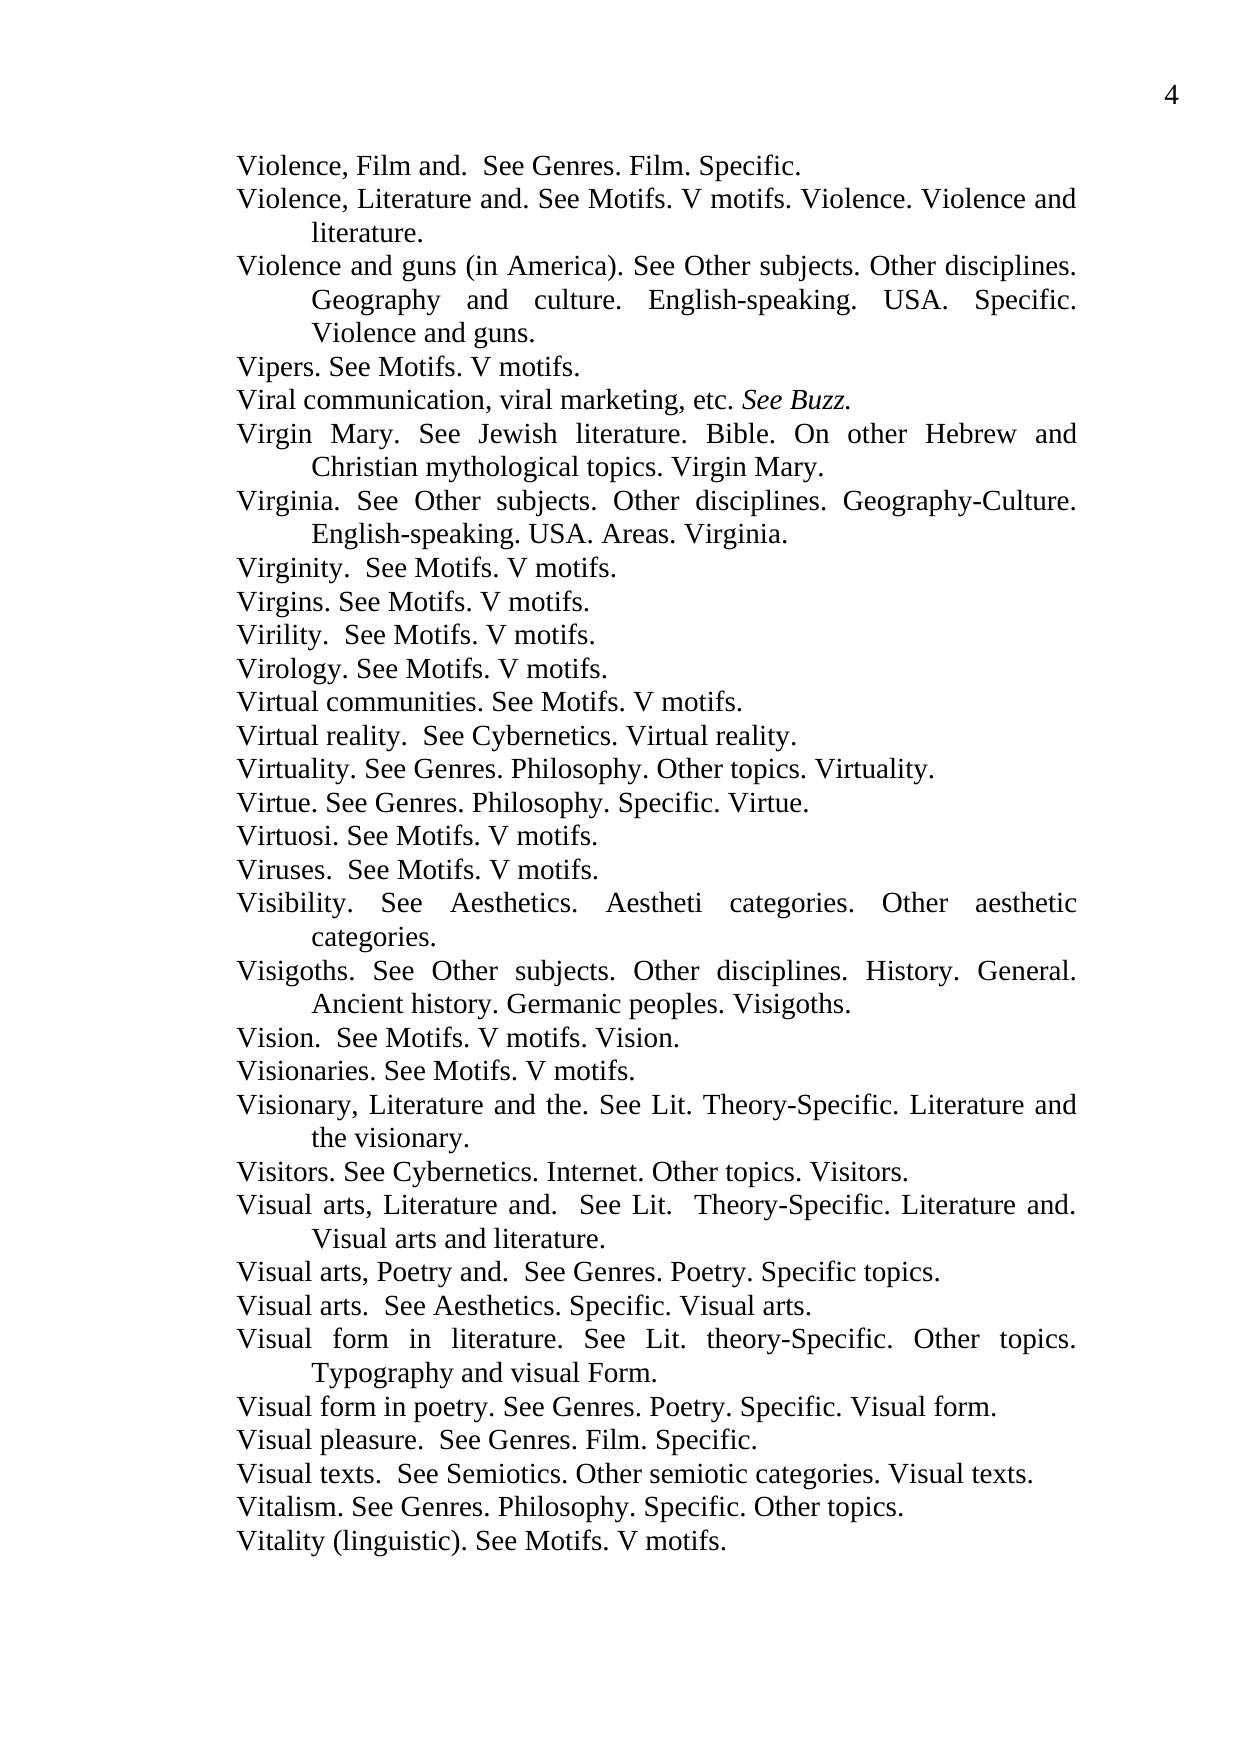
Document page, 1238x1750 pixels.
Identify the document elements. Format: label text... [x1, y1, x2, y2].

text Virginity. See Motifs. V motifs. [236, 550, 1078, 584]
text Visual pleasure. See Genres. Film. Specific. [236, 1422, 1078, 1456]
text Vitality (linguistic). See Motifs. V motifs. [236, 1523, 1078, 1556]
text Visual arts. See Aesthetics. Specific. Visual arts. [236, 1288, 1078, 1322]
text Virgin Mary. See Jewish literature. Bible. On other Hebrew and Christian mythological topics. Virgin Mary. [236, 416, 1078, 483]
text Vipers. See Motifs. V motifs. [236, 349, 1078, 382]
text Virility. See Motifs. V motifs. [236, 617, 1078, 651]
text Violence, Film and. See Genres. Film. Specific. [236, 148, 1078, 181]
text Viruses. See Motifs. V motifs. [236, 852, 1078, 886]
text Visionaries. See Motifs. V motifs. [236, 1053, 1078, 1087]
text Vitalism. See Genres. Philosophy. Specific. Other topics. [236, 1489, 1078, 1523]
text Visual form in poetry. See Genres. Poetry. Specific. Visual form. [236, 1389, 1078, 1422]
text Virginia. See Other subjects. Other disciplines. Geography-Culture. English-speaking. USA. Areas. Virginia. [236, 483, 1078, 550]
text Viral communication, viral marketing, etc. See Buzz. [236, 382, 1078, 416]
text Virtuosi. See Motifs. V motifs. [236, 818, 1078, 852]
text Visigoths. See Other subjects. Other disciplines. History. General. Ancient history. Germanic peoples. Visigoths. [236, 953, 1078, 1020]
text Virtue. See Genres. Philosophy. Specific. Virtue. [236, 785, 1078, 818]
text Vision. See Motifs. V motifs. Vision. [236, 1020, 1078, 1053]
text Virgins. See Motifs. V motifs. [236, 584, 1078, 617]
text Visitors. See Cybernetics. Internet. Other topics. Visitors. [236, 1154, 1078, 1187]
text Violence and guns (in America). See Other subjects. Other disciplines. Geography and culture. English-speaking. USA. Specific. Violence and guns. [236, 248, 1078, 349]
text Visual texts. See Semiotics. Other semiotic categories. Visual texts. [236, 1456, 1078, 1489]
text Visual form in literature. See Lit. theory-Specific. Other topics. Typography and visual Form. [236, 1322, 1078, 1389]
text Visibility. See Aesthetics. Aestheti categories. Other aesthetic categories. [236, 886, 1078, 953]
text Visual arts, Literature and. See Lit. Theory-Specific. Literature and. Visual arts and literature. [236, 1187, 1078, 1254]
text Virtuality. See Genres. Philosophy. Other topics. Virtuality. [236, 751, 1078, 785]
text Visual arts, Poetry and. See Genres. Poetry. Specific topics. [236, 1254, 1078, 1288]
text Virtual communities. See Motifs. V motifs. [236, 684, 1078, 718]
text Virtual reality. See Cybernetics. Virtual reality. [236, 718, 1078, 751]
text Visionary, Literature and the. See Lit. Theory-Specific. Literature and the visionary. [236, 1087, 1078, 1154]
text Violence, Literature and. See Motifs. V motifs. Violence. Violence and literature. [236, 181, 1078, 248]
text Virology. See Motifs. V motifs. [236, 651, 1078, 684]
